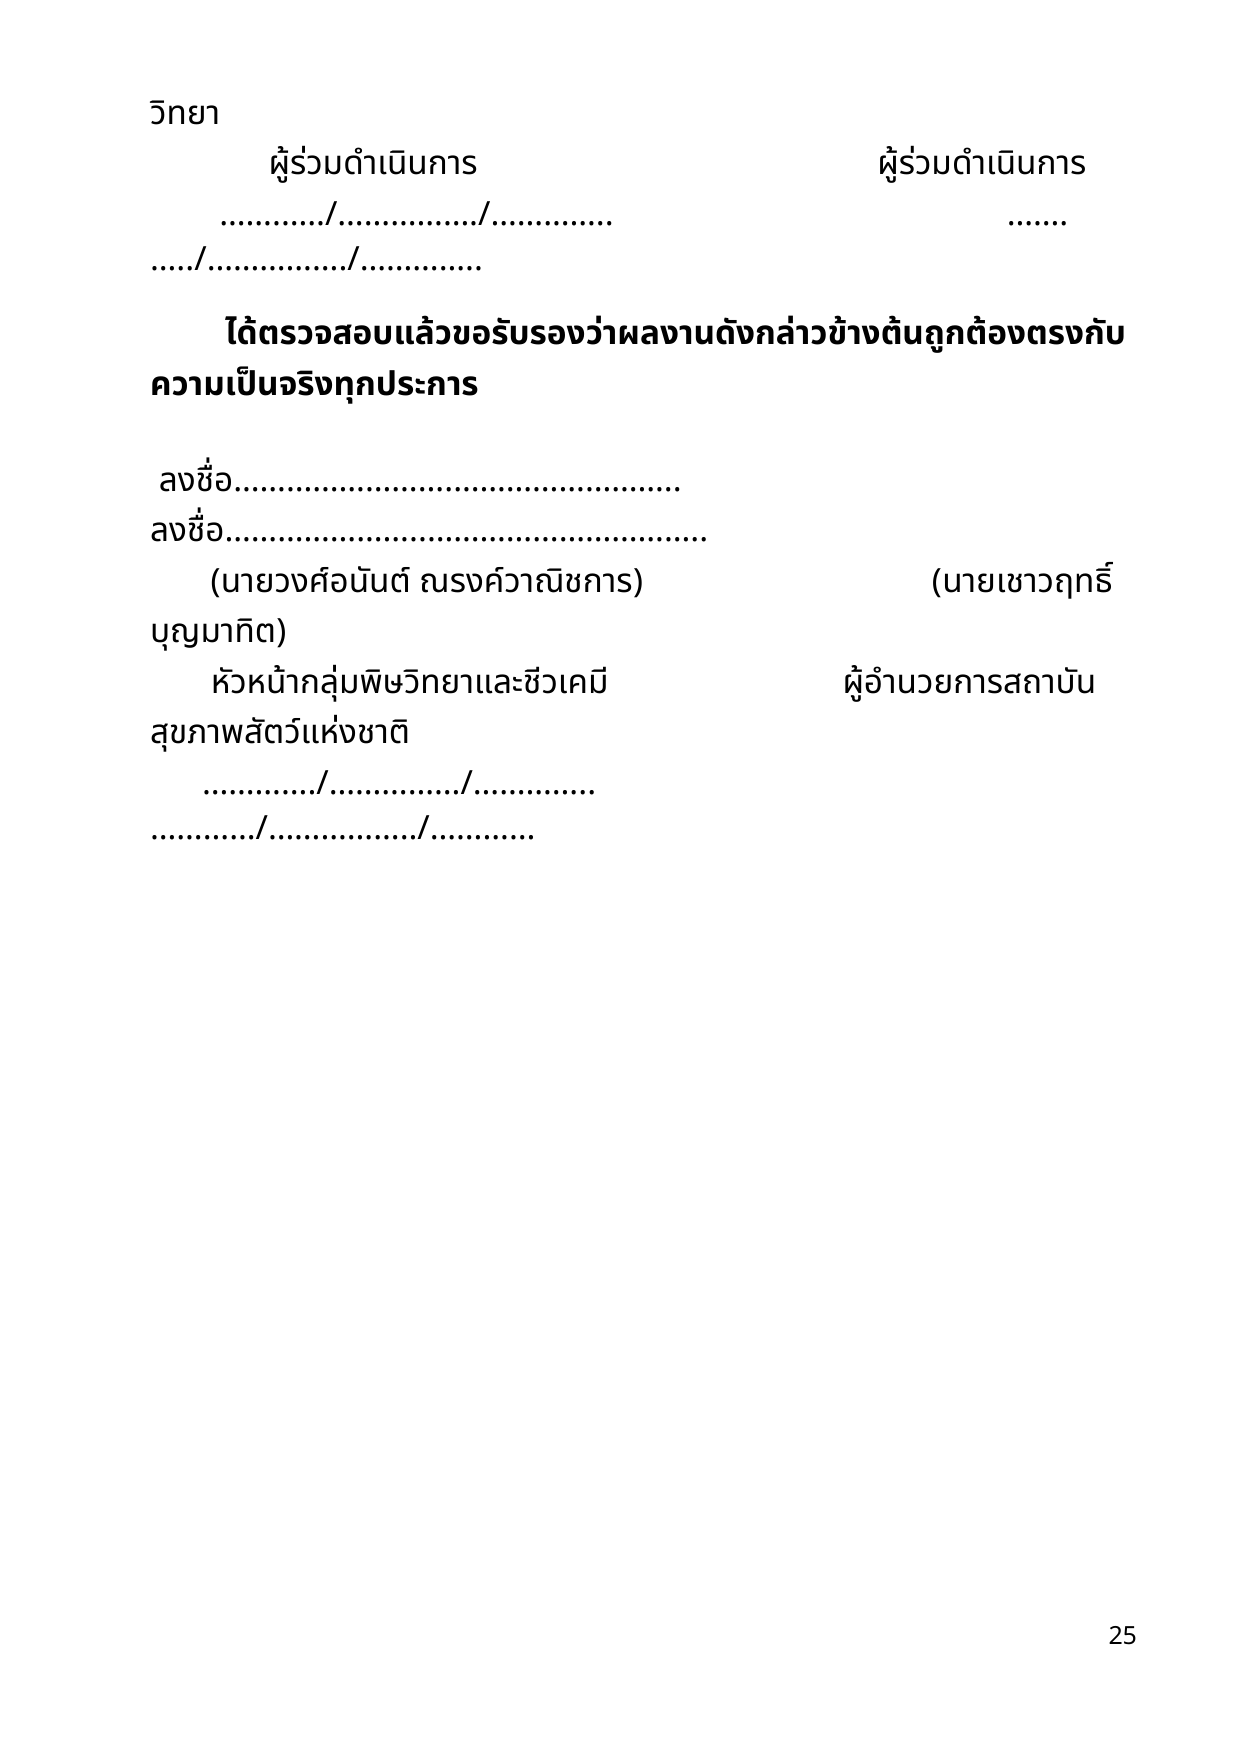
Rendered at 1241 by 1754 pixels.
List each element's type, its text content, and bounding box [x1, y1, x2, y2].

text ลงชื่อ…………………….…………………….. ลงชื่อ…………………..………………………….. [150, 455, 1137, 557]
text ผู้ร่วมดำเนินการ ผู้ร่วมดำเนินการ [150, 139, 1137, 189]
text …….…../……………./………….. …….…../……………./………….. [150, 189, 1137, 280]
text (นายวงศ์อนันต์ ณรงค์วาณิชการ) (นายเชาวฤทธิ์ บุญมาทิต) [150, 557, 1137, 658]
text หัวหน้ากลุ่มพิษวิทยาและชีวเคมี ผู้อำนวยการสถาบันสุขภาพสัตว์แห่งชาติ [150, 658, 1137, 759]
text …………./……………/………….. …………/……………../………... [150, 759, 1137, 849]
subtitle ได้ตรวจสอบแล้วขอรับรองว่าผลงานดังกล่าวข้างต้นถูกต้องตรงกับความเป็นจริงทุกประการ [150, 309, 1137, 410]
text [150, 89, 1137, 139]
